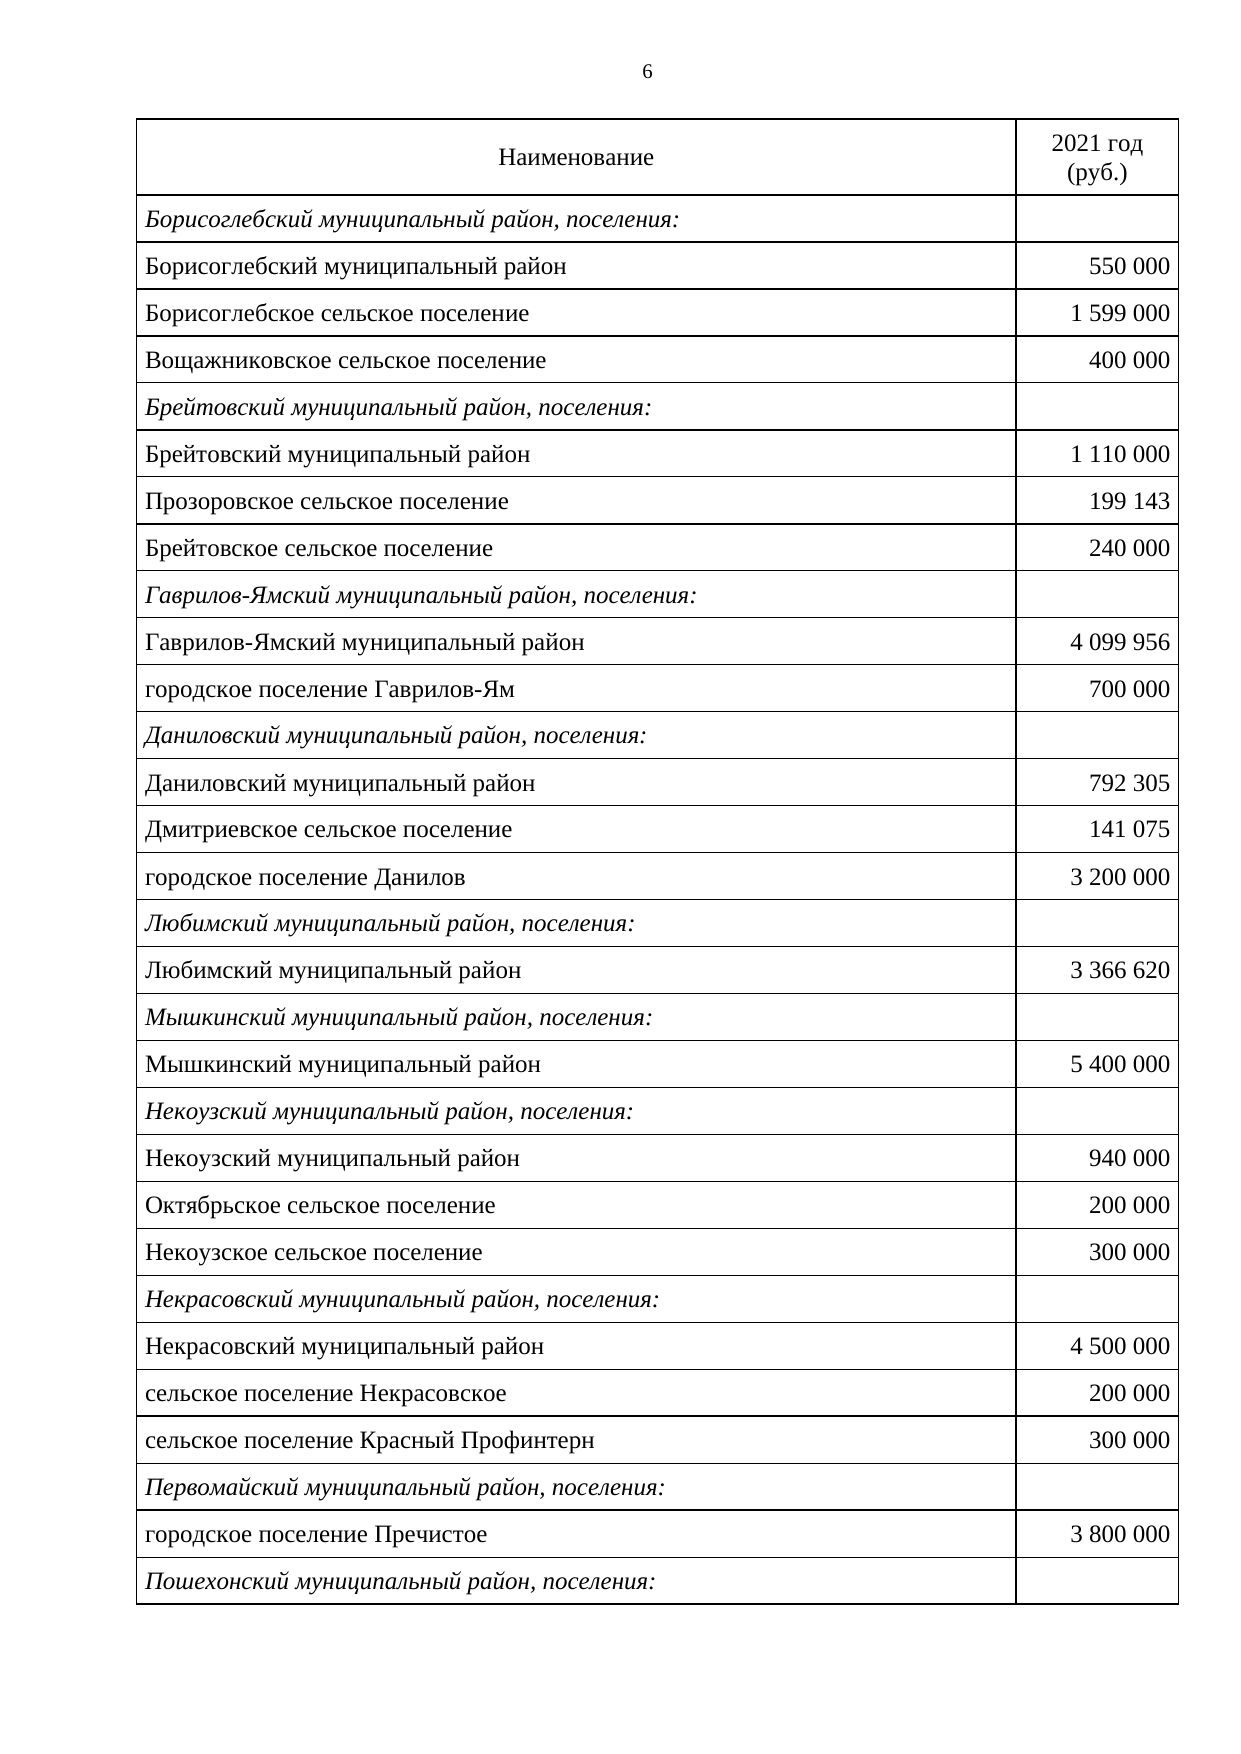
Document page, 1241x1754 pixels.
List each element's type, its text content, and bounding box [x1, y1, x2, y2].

table_header [137, 120, 1015, 194]
table_cell городское поселение Пречистое [137, 1511, 1015, 1556]
table_cell [1017, 900, 1178, 946]
table_cell Брейтовский муниципальный район [137, 431, 1015, 476]
table_cell 200 000 [1017, 1370, 1178, 1415]
table_cell 3 800 000 [1017, 1511, 1178, 1556]
table_cell Прозоровское сельское поселение [137, 477, 1015, 523]
table_cell 4 099 956 [1017, 618, 1178, 664]
table_cell сельское поселение Красный Профинтерн [137, 1417, 1015, 1462]
table_cell Борисоглебский муниципальный район, поселения: [137, 196, 1015, 241]
table_cell городское поселение Данилов [137, 853, 1015, 899]
table_cell Дмитриевское сельское поселение [137, 806, 1015, 852]
table_cell 240 000 [1017, 525, 1178, 570]
table_cell Любимский муниципальный район, поселения: [137, 900, 1015, 946]
table_cell 300 000 [1017, 1417, 1178, 1462]
table_header [1017, 120, 1178, 194]
table_cell [1017, 571, 1178, 617]
table_cell [1017, 383, 1178, 429]
table_cell Вощажниковское сельское поселение [137, 337, 1015, 382]
table_cell 5 400 000 [1017, 1041, 1178, 1087]
table_cell Борисоглебский муниципальный район [137, 243, 1015, 288]
table_cell сельское поселение Некрасовское [137, 1370, 1015, 1415]
table_cell Брейтовский муниципальный район, поселения: [137, 383, 1015, 429]
table_cell [1017, 1276, 1178, 1321]
table_cell Некоузский муниципальный район [137, 1135, 1015, 1181]
table_cell [1017, 994, 1178, 1039]
table_cell Октябрьское сельское поселение [137, 1182, 1015, 1227]
table_cell Мышкинский муниципальный район, поселения: [137, 994, 1015, 1039]
table_cell 300 000 [1017, 1229, 1178, 1274]
table_cell 199 143 [1017, 477, 1178, 523]
table_cell Борисоглебское сельское поселение [137, 290, 1015, 335]
table_cell 1 110 000 [1017, 431, 1178, 476]
table_cell 550 000 [1017, 243, 1178, 288]
table_cell Брейтовское сельское поселение [137, 525, 1015, 570]
table_cell 700 000 [1017, 665, 1178, 711]
table_cell 400 000 [1017, 337, 1178, 382]
table_cell Некоузское сельское поселение [137, 1229, 1015, 1274]
table_cell 792 305 [1017, 759, 1178, 805]
table_cell Любимский муниципальный район [137, 947, 1015, 993]
table_cell [1017, 196, 1178, 241]
table_cell Первомайский муниципальный район, поселения: [137, 1464, 1015, 1509]
table_cell Некрасовский муниципальный район, поселения: [137, 1276, 1015, 1321]
table_cell [1017, 1558, 1178, 1603]
table_cell городское поселение Гаврилов-Ям [137, 665, 1015, 711]
table_cell Пошехонский муниципальный район, поселения: [137, 1558, 1015, 1603]
table_cell Некрасовский муниципальный район [137, 1323, 1015, 1368]
table_cell 4 500 000 [1017, 1323, 1178, 1368]
table_cell [1017, 1464, 1178, 1509]
table_cell 1 599 000 [1017, 290, 1178, 335]
table_cell Некоузский муниципальный район, поселения: [137, 1088, 1015, 1133]
table_cell 940 000 [1017, 1135, 1178, 1181]
table_cell [1017, 712, 1178, 758]
table_cell [1017, 1088, 1178, 1133]
table_cell 3 366 620 [1017, 947, 1178, 993]
table_cell Даниловский муниципальный район [137, 759, 1015, 805]
table_cell Гаврилов-Ямский муниципальный район [137, 618, 1015, 664]
table_cell Гаврилов-Ямский муниципальный район, поселения: [137, 571, 1015, 617]
table_cell Мышкинский муниципальный район [137, 1041, 1015, 1087]
table_cell Даниловский муниципальный район, поселения: [137, 712, 1015, 758]
table_cell 141 075 [1017, 806, 1178, 852]
table_cell 3 200 000 [1017, 853, 1178, 899]
table_cell 200 000 [1017, 1182, 1178, 1227]
